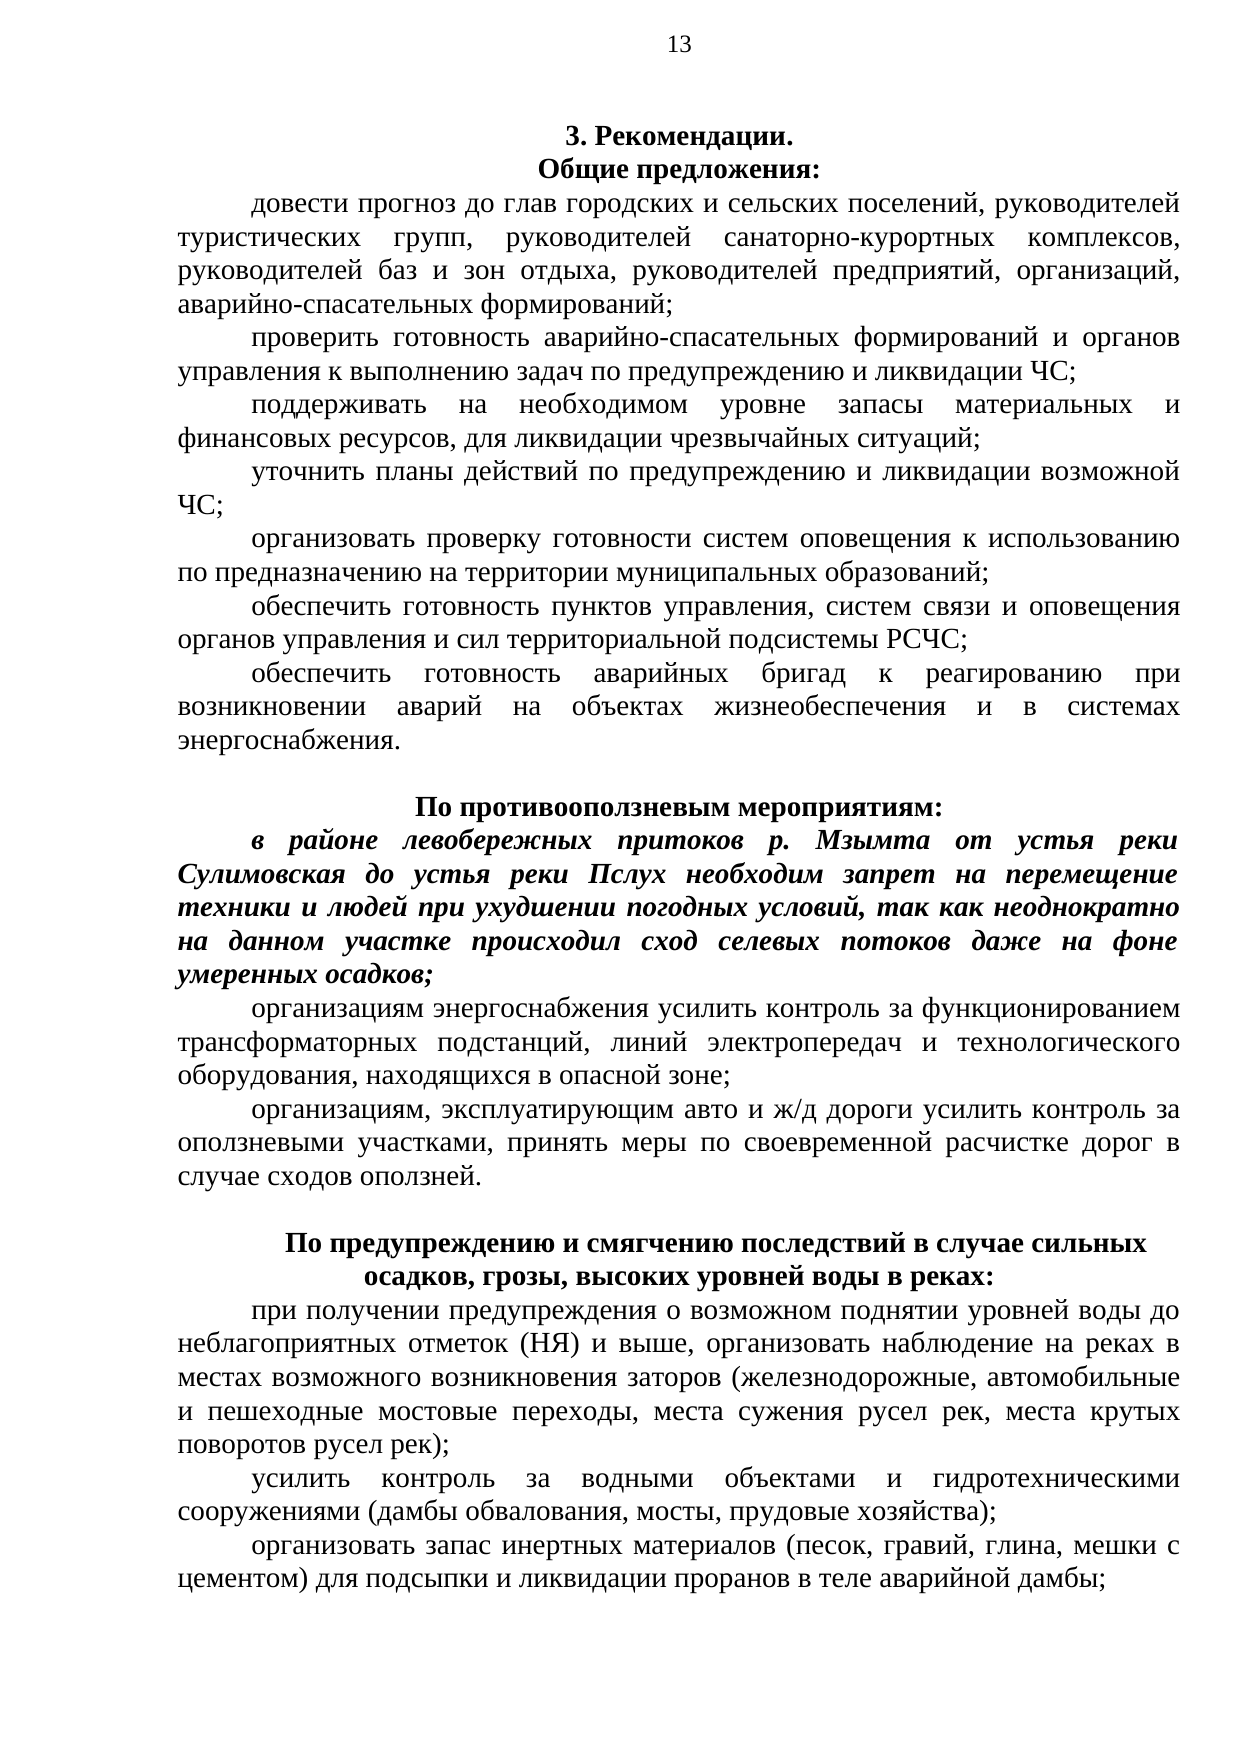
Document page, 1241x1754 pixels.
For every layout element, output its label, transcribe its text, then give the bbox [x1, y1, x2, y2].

text при получении предупреждения о возможном поднятии уровней воды до неблагоприятных отметок (НЯ) и выше, организовать наблюдение на реках в местах возможного возникновения заторов (железнодорожные, автомобильные и пешеходные мостовые переходы, места сужения русел рек, места крутых поворотов русел рек); [177, 1292, 1181, 1460]
text усилить контроль за водными объектами и гидротехническими сооружениями (дамбы обвалования, мосты, прудовые хозяйства); [177, 1460, 1181, 1527]
text в районе левобережных притоков р. Мзымта от устья реки Сулимовская до устья реки Пслух необходим запрет на перемещение техники и людей при ухудшении погодных условий, так как неоднократно на данном участке происходил сход селевых потоков даже на фоне умеренных осадков; [177, 822, 1181, 990]
text довести прогноз до глав городских и сельских поселений, руководителей туристических групп, руководителей санаторно-курортных комплексов, руководителей баз и зон отдыха, руководителей предприятий, организаций, аварийно-спасательных формирований; [177, 185, 1181, 319]
text По предупреждению и смягчению последствий в случае сильных осадков, грозы, высоких уровней воды в реках: [177, 1225, 1181, 1292]
text Общие предложения: [177, 152, 1181, 185]
text обеспечить готовность аварийных бригад к реагированию при возникновении аварий на объектах жизнеобеспечения и в системах энергоснабжения. [177, 655, 1181, 755]
text проверить готовность аварийно-спасательных формирований и органов управления к выполнению задач по предупреждению и ликвидации ЧС; [177, 319, 1181, 386]
text поддерживать на необходимом уровне запасы материальных и финансовых ресурсов, для ликвидации чрезвычайных ситуаций; [177, 386, 1181, 453]
text организовать запас инертных материалов (песок, гравий, глина, мешки с цементом) для подсыпки и ликвидации проранов в теле аварийной дамбы; [177, 1527, 1181, 1594]
text организациям энергоснабжения усилить контроль за функционированием трансформаторных подстанций, линий электропередач и технологического оборудования, находящихся в опасной зоне; [177, 990, 1181, 1091]
text организовать проверку готовности систем оповещения к использованию по предназначению на территории муниципальных образований; [177, 521, 1181, 588]
text По противооползневым мероприятиям: [177, 789, 1181, 822]
text обеспечить готовность пунктов управления, систем связи и оповещения органов управления и сил территориальной подсистемы РСЧС; [177, 588, 1181, 655]
text уточнить планы действий по предупреждению и ликвидации возможной ЧС; [177, 453, 1181, 521]
text 3. Рекомендации. [177, 118, 1181, 152]
text организациям, эксплуатирующим авто и ж/д дороги усилить контроль за оползневыми участками, принять меры по своевременной расчистке дорог в случае сходов оползней. [177, 1091, 1181, 1191]
